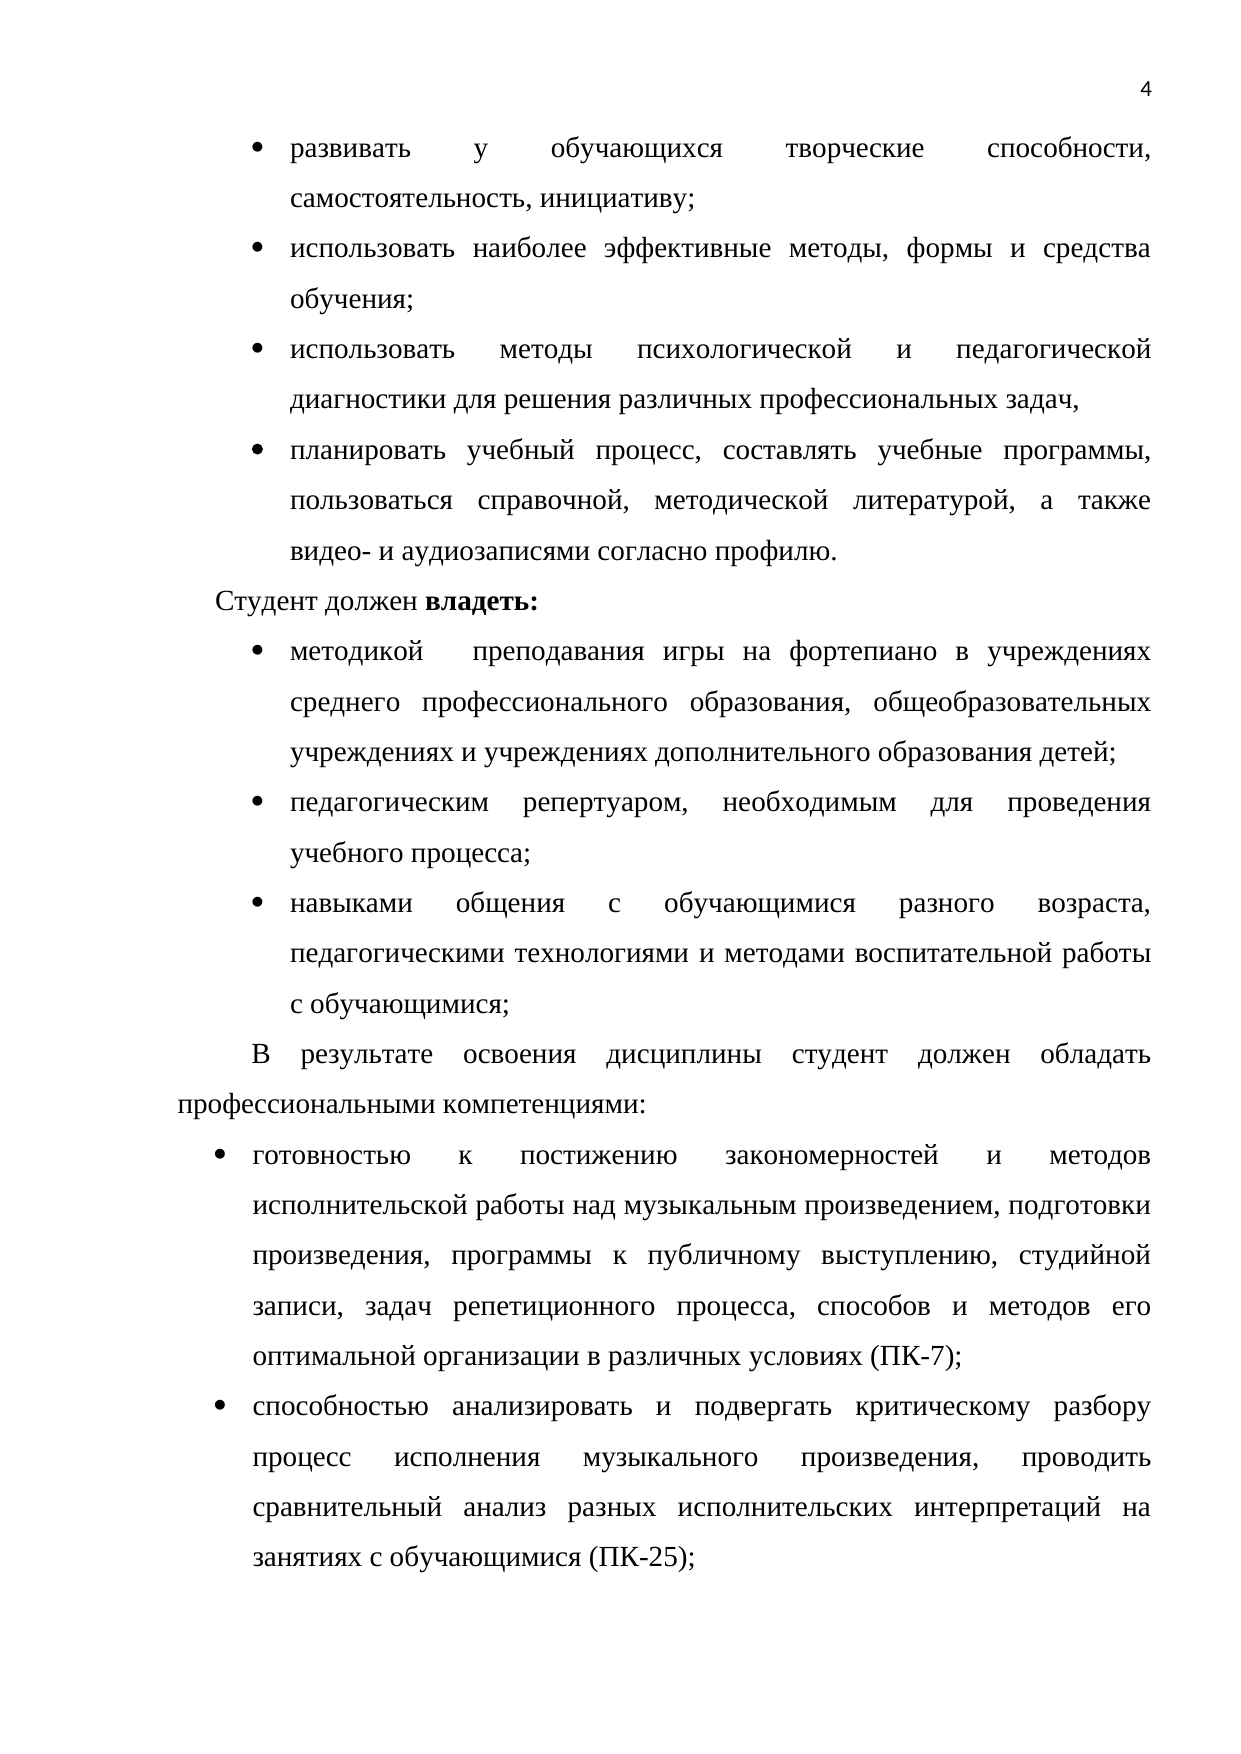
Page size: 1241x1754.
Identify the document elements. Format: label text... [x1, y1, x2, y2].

list использовать наиболее эффективные методы, формы и средства обучения; [252, 231, 1152, 314]
list способностью анализировать и подвергать критическому разбору процесс исполнения музыкального произведения, проводить сравнительный анализ разных исполнительских интерпретаций на занятиях с обучающимися (ПК-25); [215, 1388, 1152, 1573]
text Студент должен владеть: [177, 583, 1152, 617]
list навыками общения с обучающимися разного возраста, педагогическими технологиями и методами воспитательной работы с обучающимися; [252, 885, 1152, 1019]
list педагогическим репертуаром, необходимым для проведения учебного процесса; [252, 784, 1152, 868]
list развивать у обучающихся творческие способности, самостоятельность, инициативу; [252, 130, 1152, 214]
list использовать методы психологической и педагогической диагностики для решения различных профессиональных задач, [252, 331, 1152, 415]
text В результате освоения дисциплины студент должен обладать профессиональными компетенциями: [177, 1036, 1152, 1120]
list готовностью к постижению закономерностей и методов исполнительской работы над музыкальным произведением, подготовки произведения, программы к публичному выступлению, студийной записи, задач репетиционного процесса, способов и методов его оптимальной организации в различных условиях (ПК-7); [215, 1137, 1152, 1372]
list планировать учебный процесс, составлять учебные программы, пользоваться справочной, методической литературой, а также видео- и аудиозаписями согласно профилю. [252, 432, 1152, 566]
list методикой преподавания игры на фортепиано в учреждениях среднего профессионального образования, общеобразовательных учреждениях и учреждениях дополнительного образования детей; [252, 633, 1152, 768]
